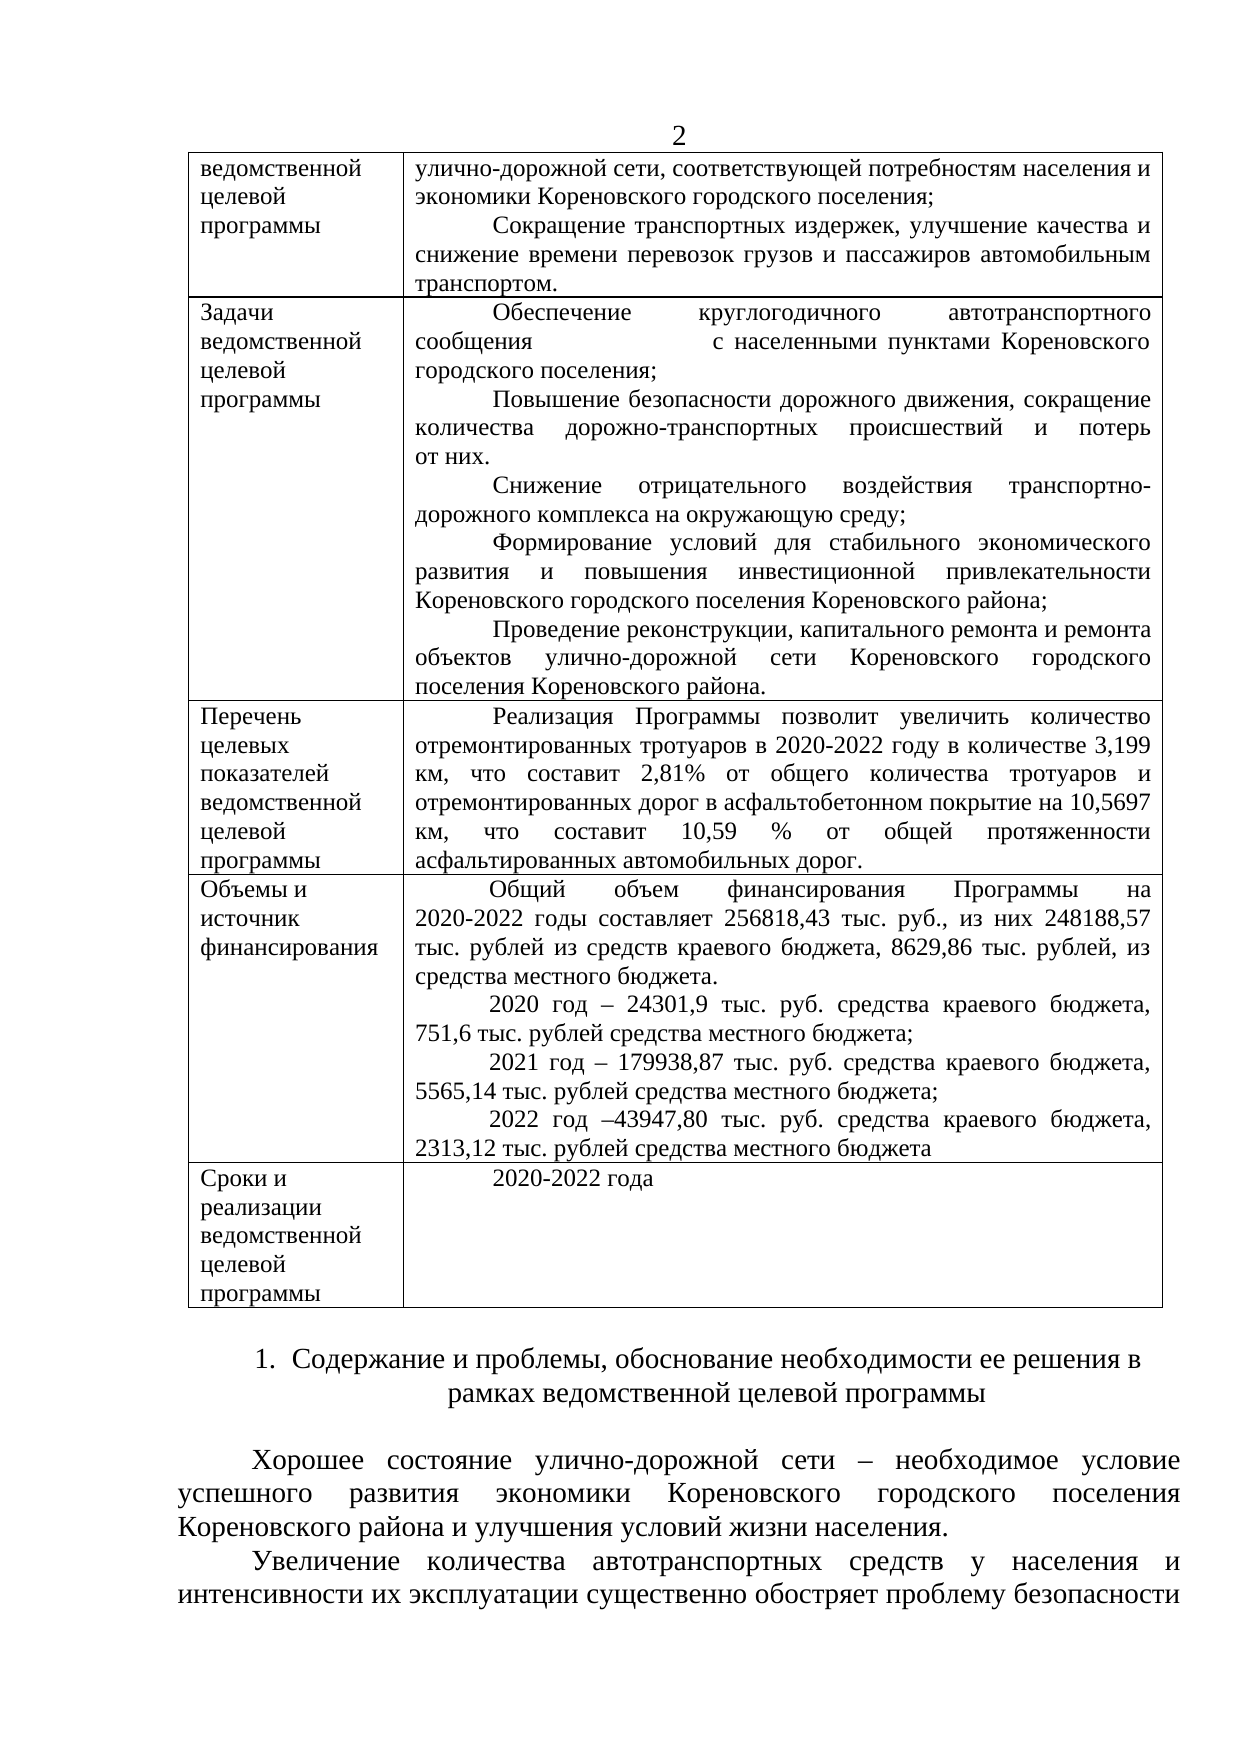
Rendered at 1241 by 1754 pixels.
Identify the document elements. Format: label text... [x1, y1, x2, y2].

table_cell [404, 153, 1162, 296]
table_cell Задачи ведомственной целевой программы [189, 298, 403, 700]
table_cell Общий объем финансирования Программы на 2020-2022 годы составляет 256818,43 тыс. руб., из них 248188,57 тыс. рублей из средств краевого бюджета, 8629,86 тыс. рублей, из средства местного бюджета. 2020 год – 24301,9 тыс. руб. средства краевого бюджета, 751,6 тыс. рублей средства местного бюджета; 2021 год – 179938,87 тыс. руб. средства краевого бюджета, 5565,14 тыс. рублей средства местного бюджета; 2022 год –43947,80 тыс. руб. средства краевого бюджета, 2313,12 тыс. рублей средства местного бюджета [404, 875, 1162, 1162]
list Содержание и проблемы, обоснование необходимости ее решения в рамках ведомственной целевой программы [215, 1341, 1181, 1408]
table_cell 2020-2022 года [404, 1163, 1162, 1307]
table_cell Перечень целевых показателей ведомственной целевой программы [189, 701, 403, 873]
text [177, 1543, 1181, 1610]
text Хорошее состояние улично-дорожной сети – необходимое условие успешного развития экономики Кореновского городского поселения Кореновского района и улучшения условий жизни населения. [177, 1442, 1181, 1543]
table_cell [189, 153, 403, 296]
table_cell Объемы и источник финансирования [189, 875, 403, 1162]
table_cell Обеспечение круглогодичного автотранспортного сообщения с населенными пунктами Кореновского городского поселения; Повышение безопасности дорожного движения, сокращение количества дорожно-транспортных происшествий и потерь от них. Снижение отрицательного воздействия транспортно-дорожного комплекса на окружающую среду; Формирование условий для стабильного экономического развития и повышения инвестиционной привлекательности Кореновского городского поселения Кореновского района; Проведение реконструкции, капитального ремонта и ремонта объектов улично-дорожной сети Кореновского городского поселения Кореновского района. [404, 298, 1162, 700]
table_cell Сроки и реализации ведомственной целевой программы [189, 1163, 403, 1307]
table_cell Реализация Программы позволит увеличить количество отремонтированных тротуаров в 2020-2022 году в количестве 3,199 км, что составит 2,81% от общего количества тротуаров и отремонтированных дорог в асфальтобетонном покрытие на 10,5697 км, что составит 10,59 % от общей протяженности асфальтированных автомобильных дорог. [404, 701, 1162, 873]
